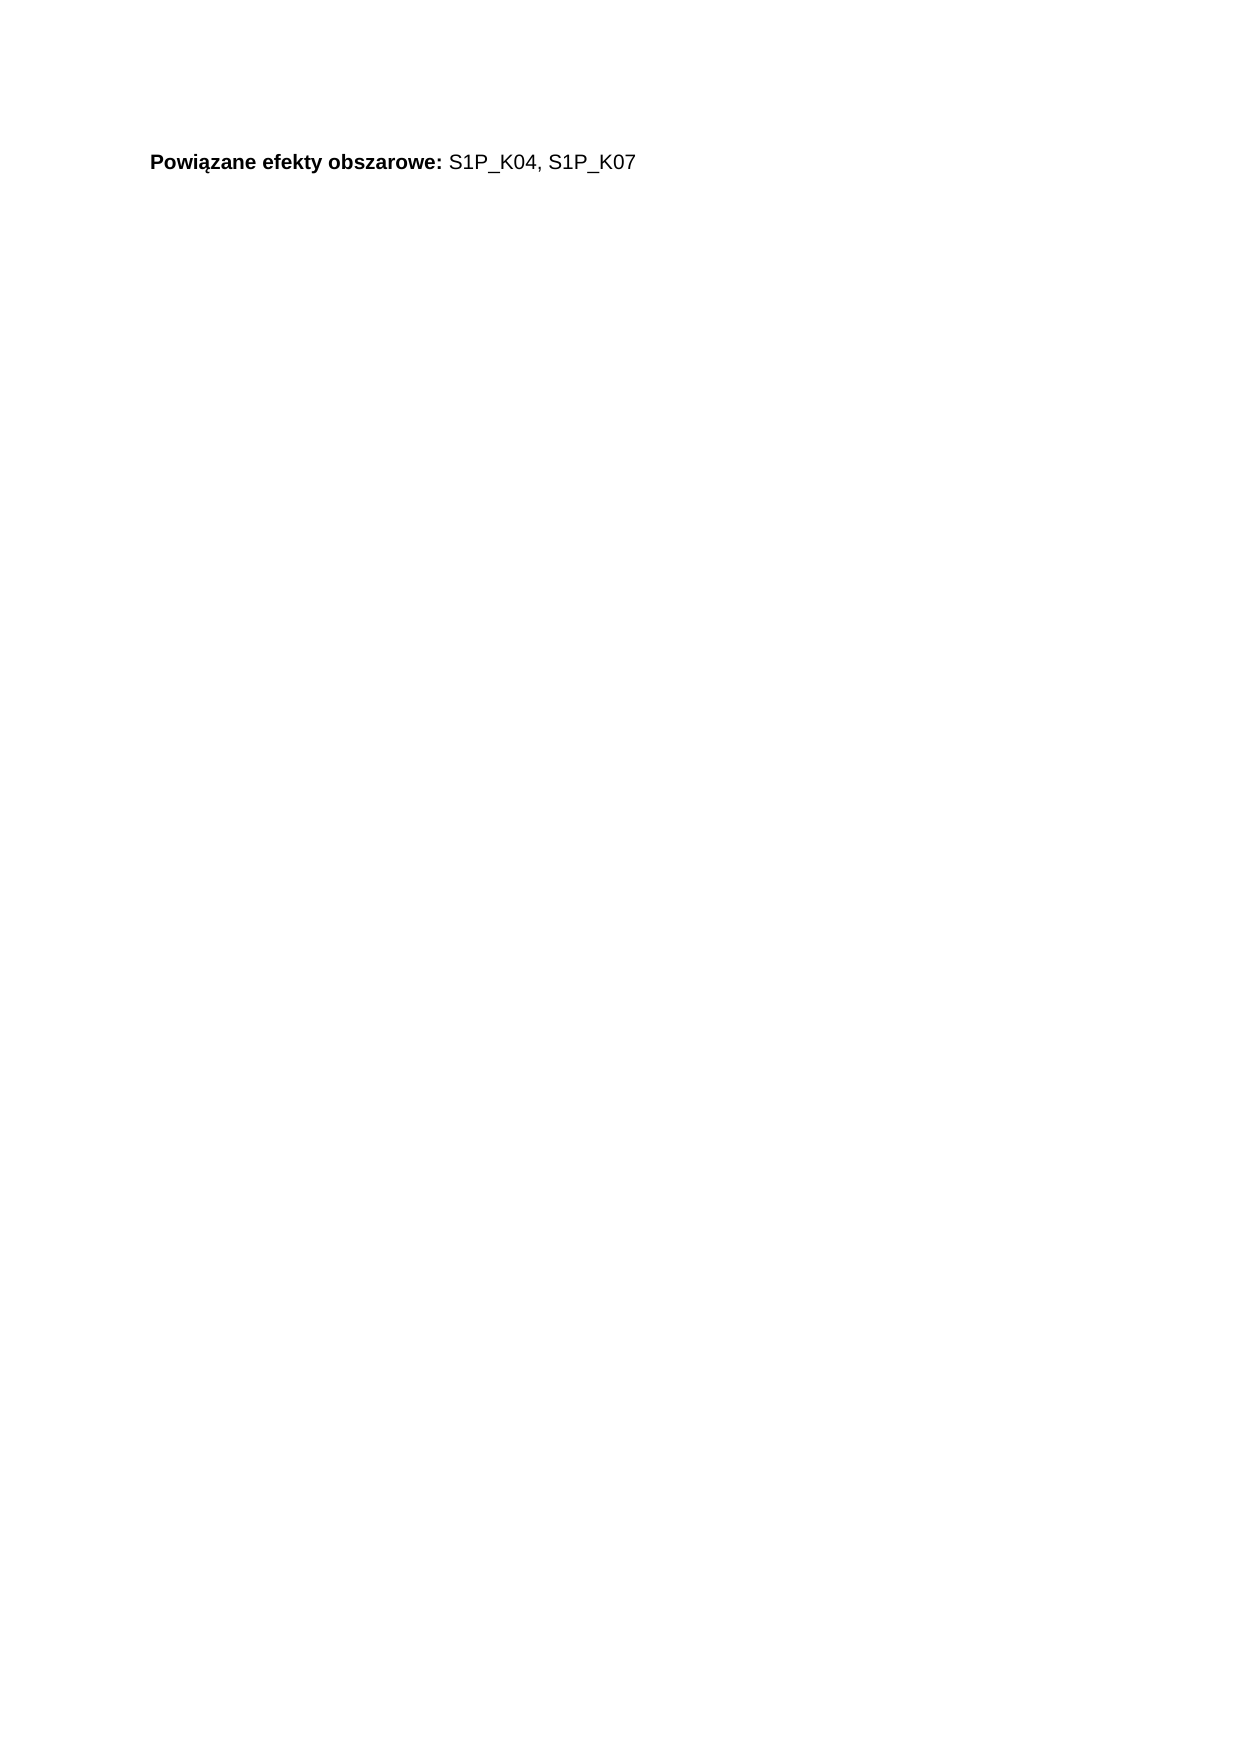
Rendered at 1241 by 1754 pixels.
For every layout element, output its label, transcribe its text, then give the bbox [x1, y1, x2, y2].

text Powiązane efekty obszarowe: S1P_K04, S1P_K07 [150, 150, 1090, 174]
